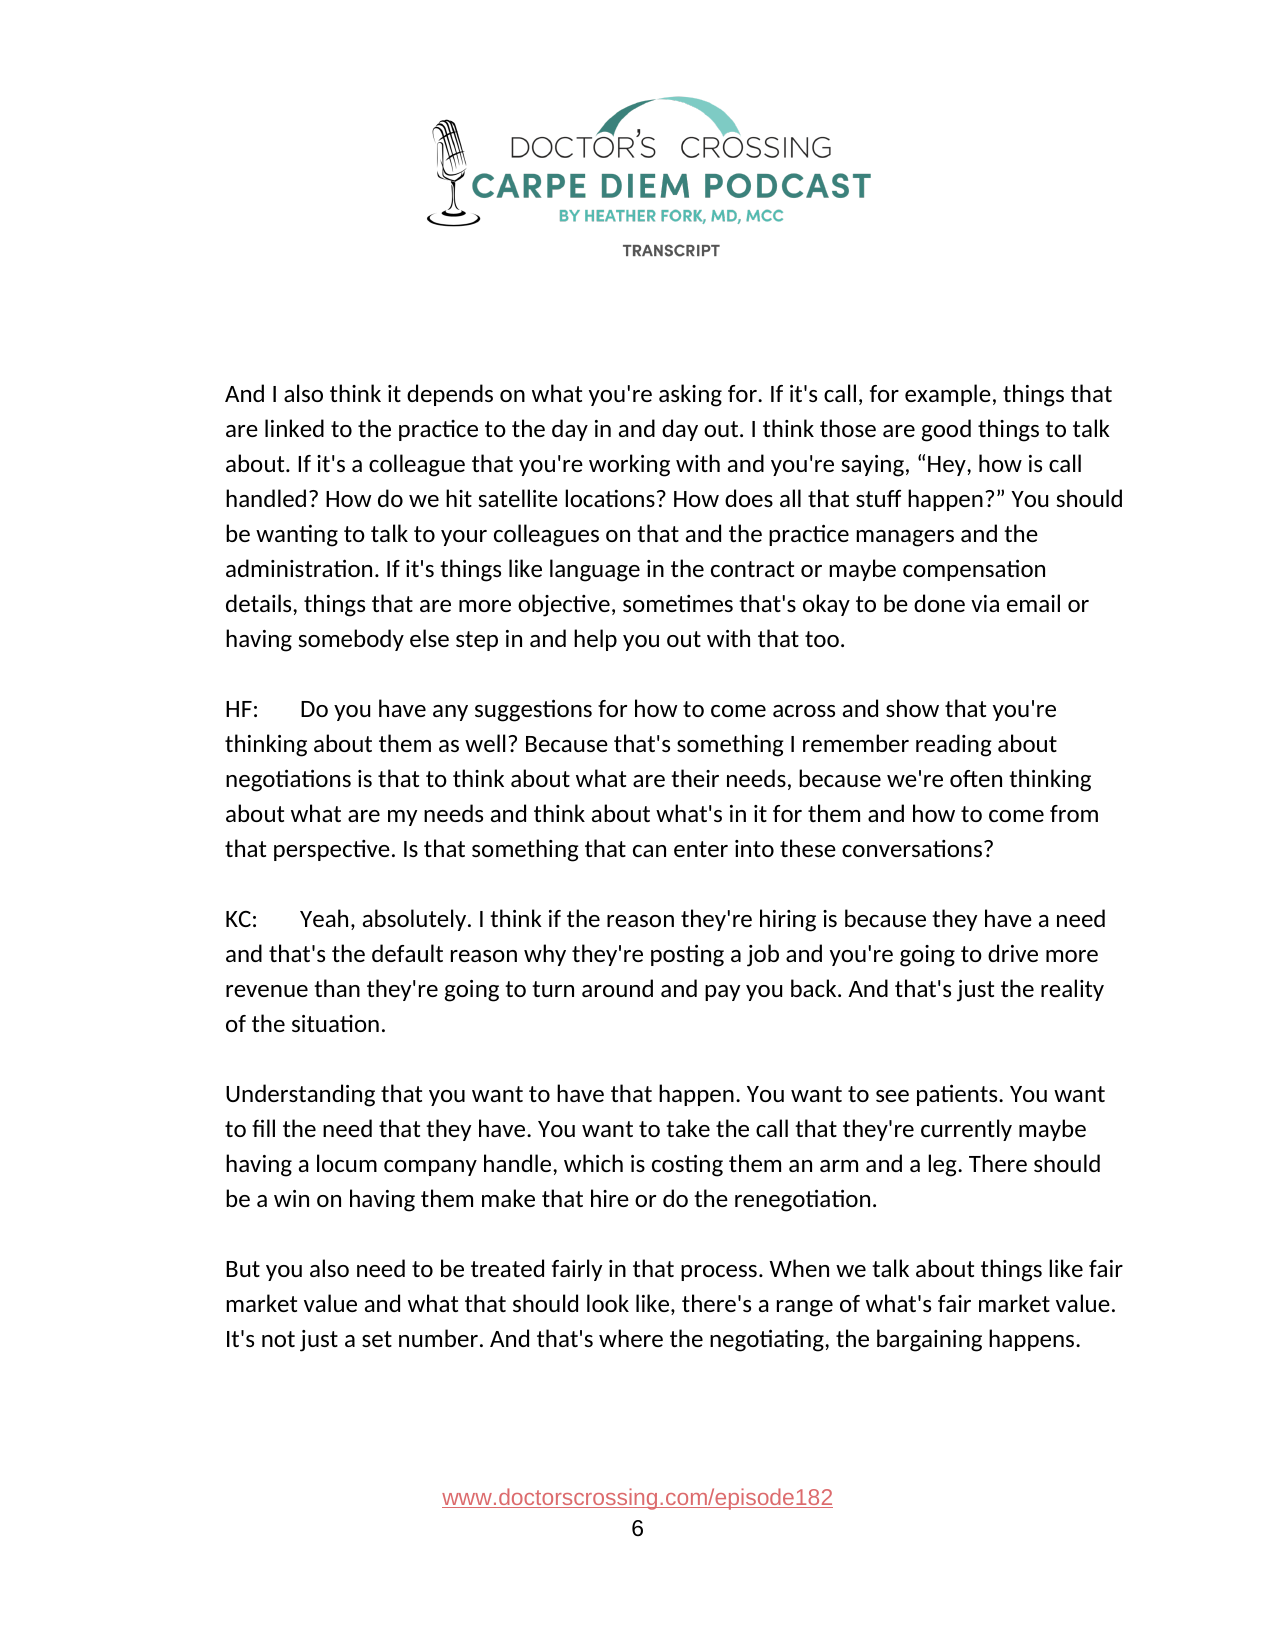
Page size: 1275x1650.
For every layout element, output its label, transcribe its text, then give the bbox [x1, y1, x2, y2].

picture [320, 71, 1022, 339]
text HF: Do you have any suggestions for how to come across and show that you're thinking about them as well? Because that's something I remember reading about negotiations is that to think about what are their needs, because we're often thinking about what are my needs and think about what's in it for them and how to come from that perspective. Is that something that can enter into these conversations? [225, 693, 1125, 863]
text And I also think it depends on what you're asking for. If it's call, for example, things that are linked to the practice to the day in and day out. I think those are good things to talk about. If it's a colleague that you're working with and you're saying, “Hey, how is call handled? How do we hit satellite locations? How does all that stuff happen?” You should be wanting to talk to your colleagues on that and the practice managers and the administration. If it's things like language in the contract or maybe compensation details, things that are more objective, sometimes that's okay to be done via email or having somebody else step in and help you out with that too. [225, 378, 1125, 653]
text Understanding that you want to have that happen. You want to see patients. You want to fill the need that they have. You want to take the call that they're currently maybe having a locum company handle, which is costing them an arm and a leg. There should be a win on having them make that hire or do the renegotiation. [225, 1078, 1125, 1213]
text But you also need to be treated fairly in that process. When we talk about things like fair market value and what that should look like, there's a range of what's fair market value. It's not just a set number. And that's where the negotiating, the bargaining happens. [225, 1253, 1125, 1353]
text KC: Yeah, absolutely. I think if the reason they're hiring is because they have a need and that's the default reason why they're posting a job and you're going to drive more revenue than they're going to turn around and pay you back. And that's just the reality of the situation. [225, 903, 1125, 1038]
